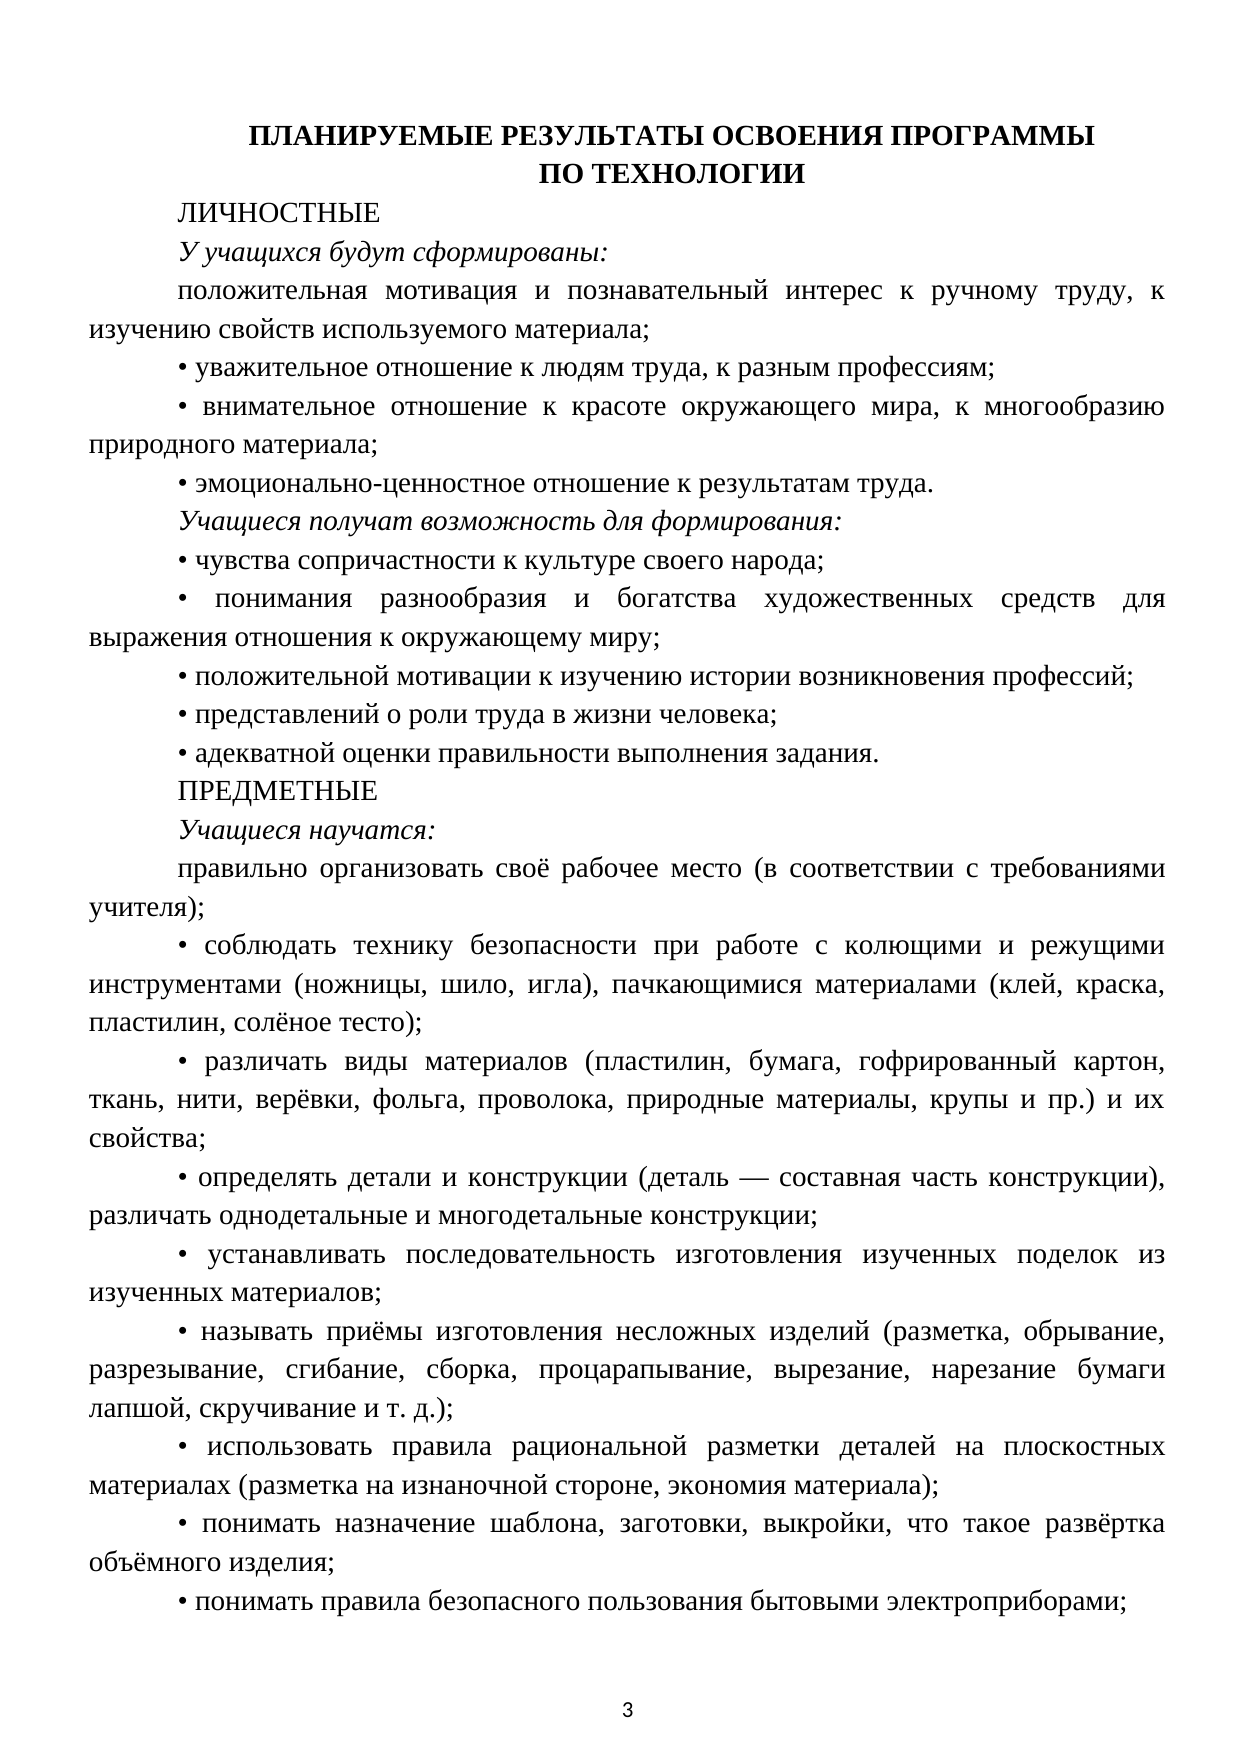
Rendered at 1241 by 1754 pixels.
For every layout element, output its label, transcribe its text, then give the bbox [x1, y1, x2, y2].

text • адекватной оценки правильности выполнения задания. [89, 735, 1166, 768]
text • определять детали и конструкции (деталь — составная часть конструкции), различать однодетальные и многодетальные конструкции; [89, 1159, 1166, 1231]
text • устанавливать последовательность изготовления изученных поделок из изученных материалов; [89, 1236, 1166, 1308]
text • эмоционально-ценностное отношение к результатам труда. [89, 465, 1166, 498]
text Учащиеся получат возможность для формирования: [89, 503, 1166, 537]
text правильно организовать своё рабочее место (в соответствии с требованиями учителя); [89, 850, 1166, 922]
text • представлений о роли труда в жизни человека; [89, 696, 1166, 730]
text • называть приёмы изготовления несложных изделий (разметка, обрывание, разрезывание, сгибание, сборка, процарапывание, вырезание, нарезание бумаги лапшой, скручивание и т. д.); [89, 1313, 1166, 1423]
text • уважительное отношение к людям труда, к разным профессиям; [89, 349, 1166, 383]
text У учащихся будут сформированы: [89, 234, 1166, 267]
text положительная мотивация и познавательный интерес к ручному труду, к изучению свойств используемого материала; [89, 272, 1166, 344]
text ЛИЧНОСТНЫЕ [89, 195, 1166, 229]
text ПРЕДМЕТНЫЕ [89, 773, 1166, 807]
text • различать виды материалов (пластилин, бумага, гофрированный картон, ткань, нити, верёвки, фольга, проволока, природные материалы, крупы и пр.) и их свойства; [89, 1043, 1166, 1154]
text • внимательное отношение к красоте окружающего мира, к многообразию природного материала; [89, 388, 1166, 460]
text ПЛАНИРУЕМЫЕ РЕЗУЛЬТАТЫ ОСВОЕНИЯ ПРОГРАММЫ [89, 118, 1166, 152]
text • понимания разнообразия и богатства художественных средств для выражения отношения к окружающему миру; [89, 581, 1166, 653]
text • понимать правила безопасного пользования бытовыми электроприборами; [89, 1583, 1166, 1616]
text ПО ТЕХНОЛОГИИ [89, 157, 1166, 190]
text • чувства сопричастности к культуре своего народа; [89, 542, 1166, 576]
text • использовать правила рациональной разметки деталей на плоскостных материалах (разметка на изнаночной стороне, экономия материала); [89, 1428, 1166, 1501]
text Учащиеся научатся: [89, 812, 1166, 845]
text • соблюдать технику безопасности при работе с колющими и режущими инструментами (ножницы, шило, игла), пачкающимися материалами (клей, краска, пластилин, солёное тесто); [89, 927, 1166, 1038]
text • понимать назначение шаблона, заготовки, выкройки, что такое развёртка объёмного изделия; [89, 1506, 1166, 1578]
text • положительной мотивации к изучению истории возникновения профессий; [89, 658, 1166, 691]
